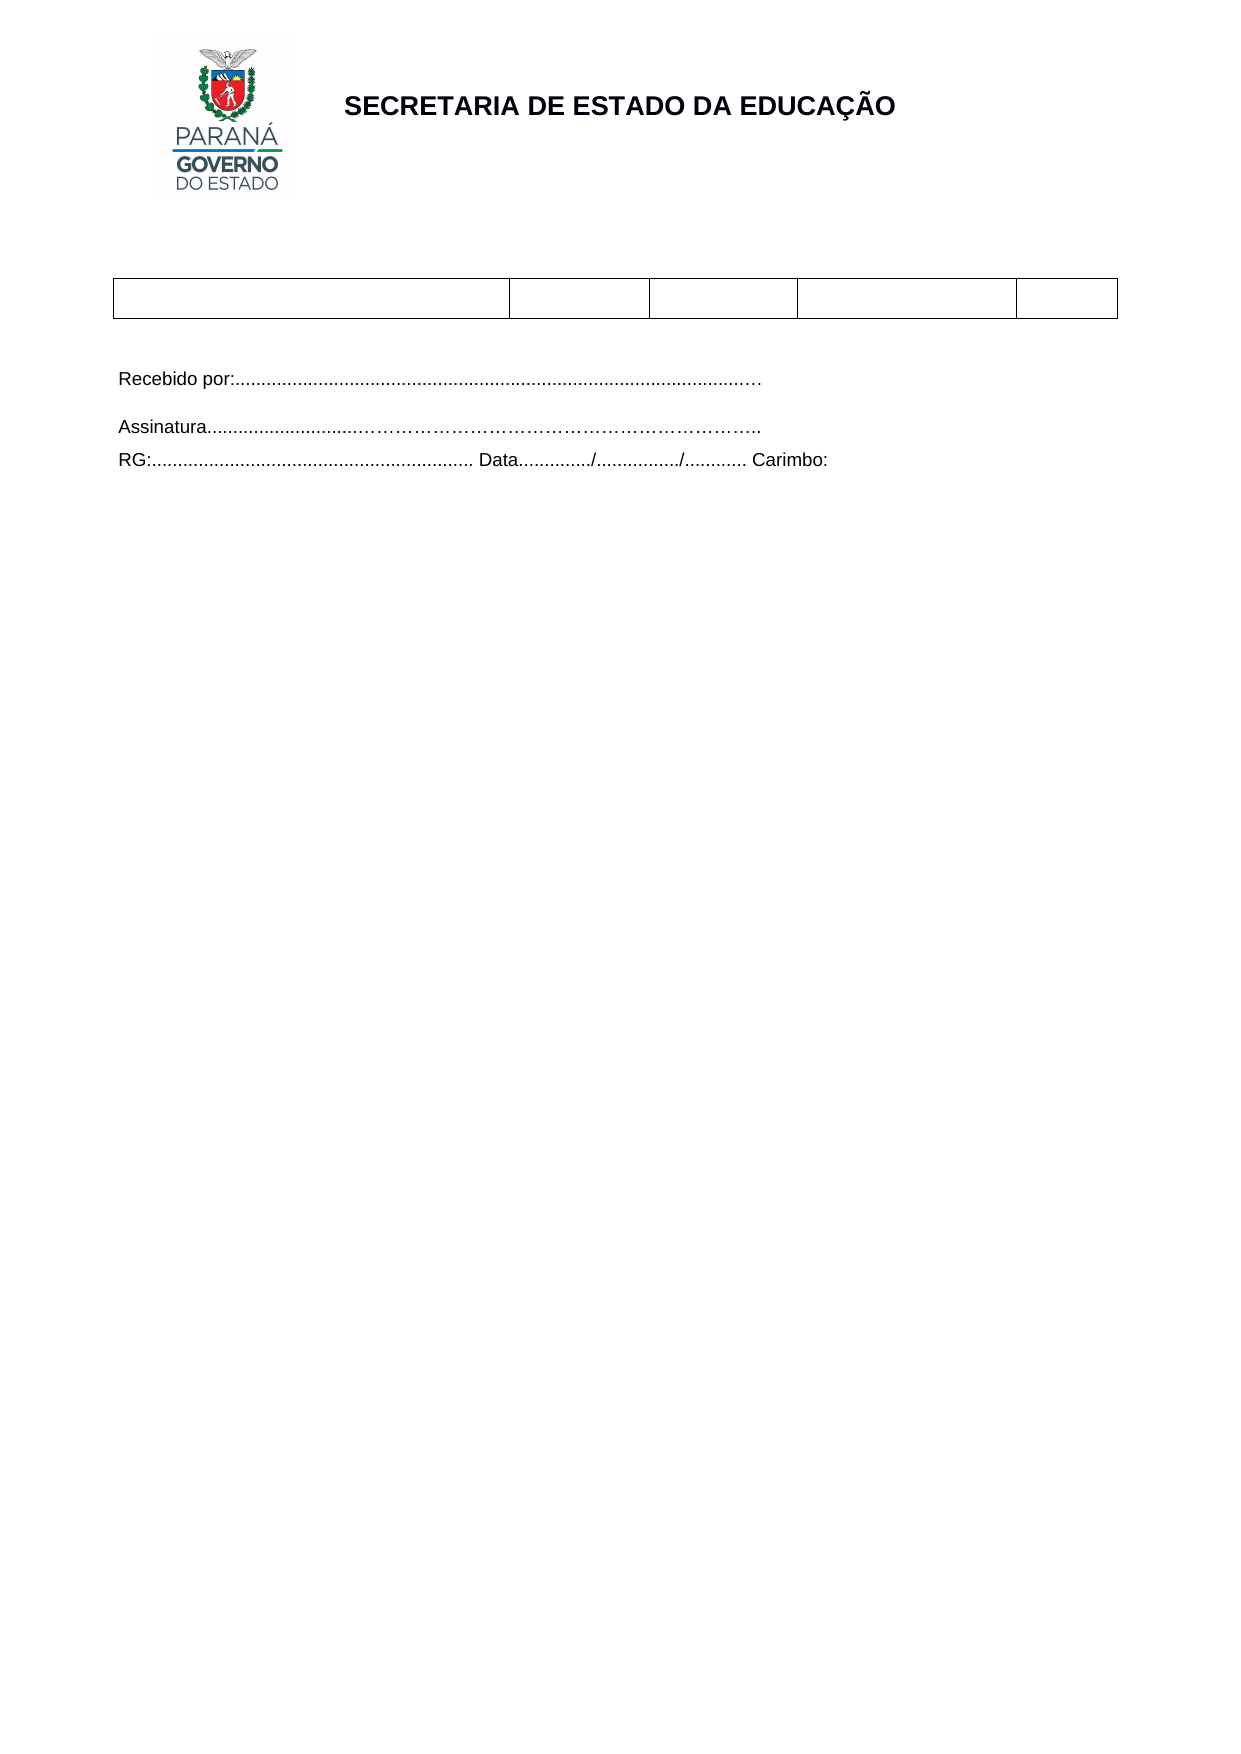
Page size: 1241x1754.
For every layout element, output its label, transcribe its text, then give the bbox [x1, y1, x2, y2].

table_cell [798, 279, 1016, 317]
text Assinatura.............................……………………………………………………….. RG:.............................................................. Data............../................/............ Carimbo: [118, 416, 1122, 470]
picture [153, 37, 298, 196]
table_cell [510, 279, 649, 317]
table_cell [1017, 279, 1117, 317]
table_cell [650, 279, 797, 317]
text Recebido por:..................................................................................................… [118, 367, 1122, 389]
table_cell [114, 279, 509, 317]
